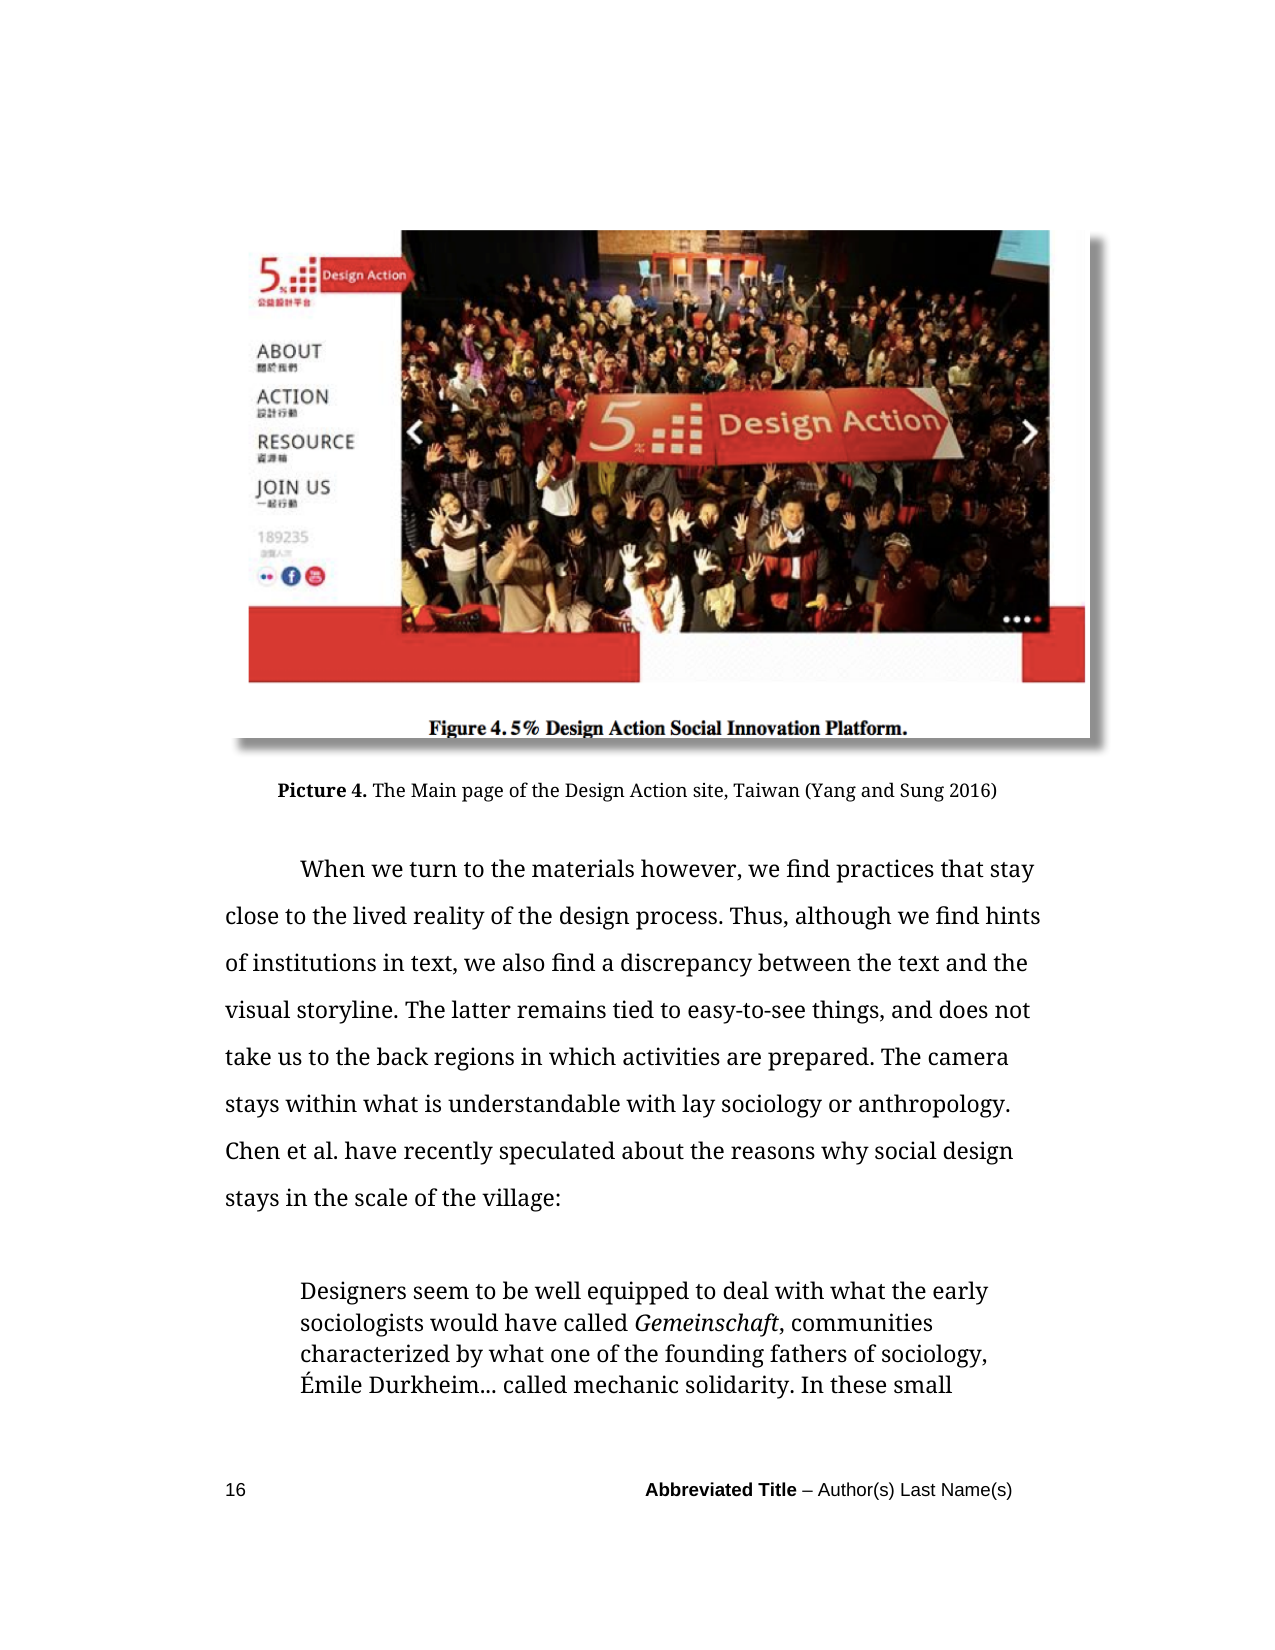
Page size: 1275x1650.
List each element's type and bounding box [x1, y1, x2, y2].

picture [225, 224, 1090, 738]
